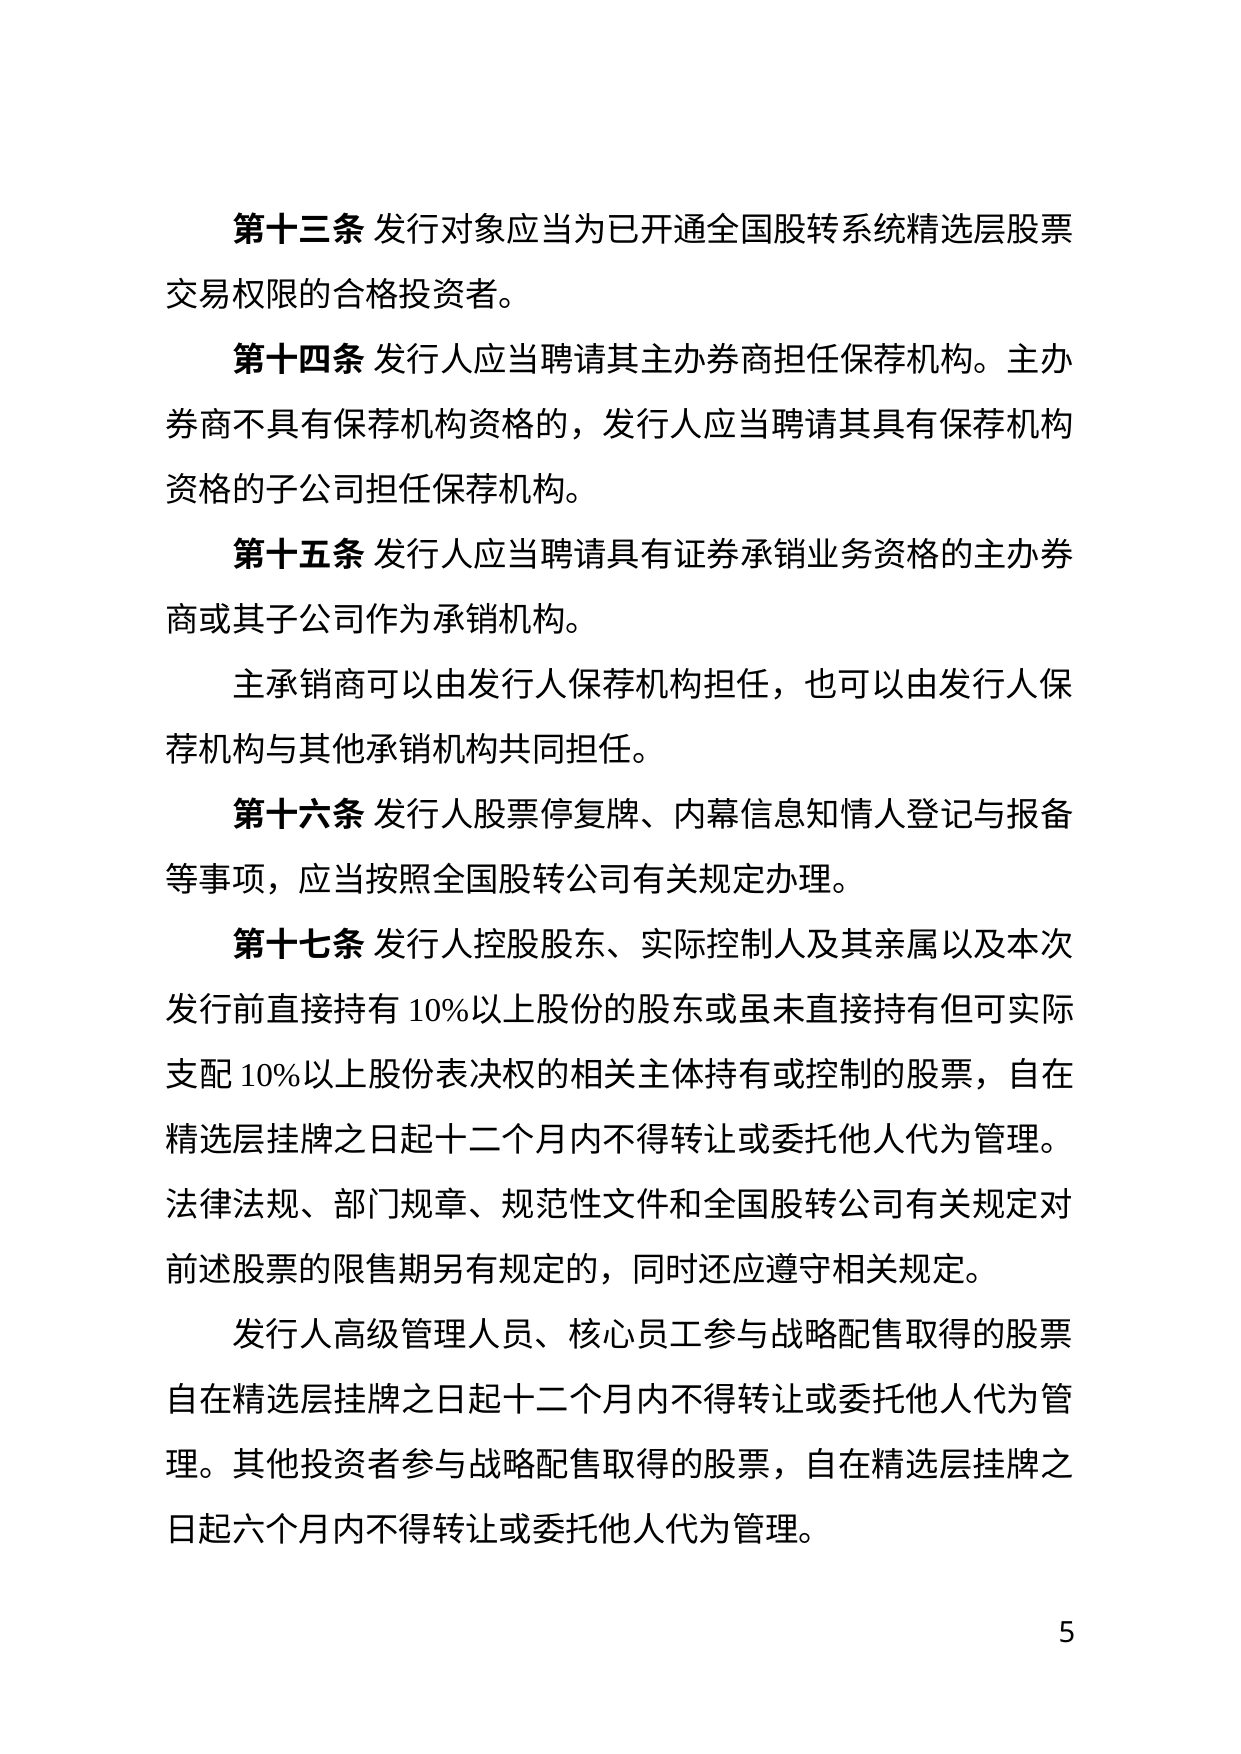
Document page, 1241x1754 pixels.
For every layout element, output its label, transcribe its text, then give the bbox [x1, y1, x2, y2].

list 发行对象应当为已开通全国股转系统精选层股票交易权限的合格投资者。 [165, 194, 1075, 324]
list 发行人应当聘请其主办券商担任保荐机构。主办券商不具有保荐机构资格的，发行人应当聘请其具有保荐机构资格的子公司担任保荐机构。 [165, 324, 1075, 519]
list 发行人应当聘请具有证券承销业务资格的主办券商或其子公司作为承销机构。 [165, 519, 1075, 649]
list 发行人股票停复牌、内幕信息知情人登记与报备等事项，应当按照全国股转公司有关规定办理。 [165, 779, 1075, 909]
text 主承销商可以由发行人保荐机构担任，也可以由发行人保荐机构与其他承销机构共同担任。 [165, 649, 1075, 779]
list 发行人控股股东、实际控制人及其亲属以及本次发行前直接持有10%以上股份的股东或虽未直接持有但可实际支配10%以上股份表决权的相关主体持有或控制的股票，自在精选层挂牌之日起十二个月内不得转让或委托他人代为管理。法律法规、部门规章、规范性文件和全国股转公司有关规定对前述股票的限售期另有规定的，同时还应遵守相关规定。 [165, 909, 1075, 1299]
text 发行人高级管理人员、核心员工参与战略配售取得的股票，自在精选层挂牌之日起十二个月内不得转让或委托他人代为管理。其他投资者参与战略配售取得的股票，自在精选层挂牌之日起六个月内不得转让或委托他人代为管理。 [165, 1299, 1075, 1559]
